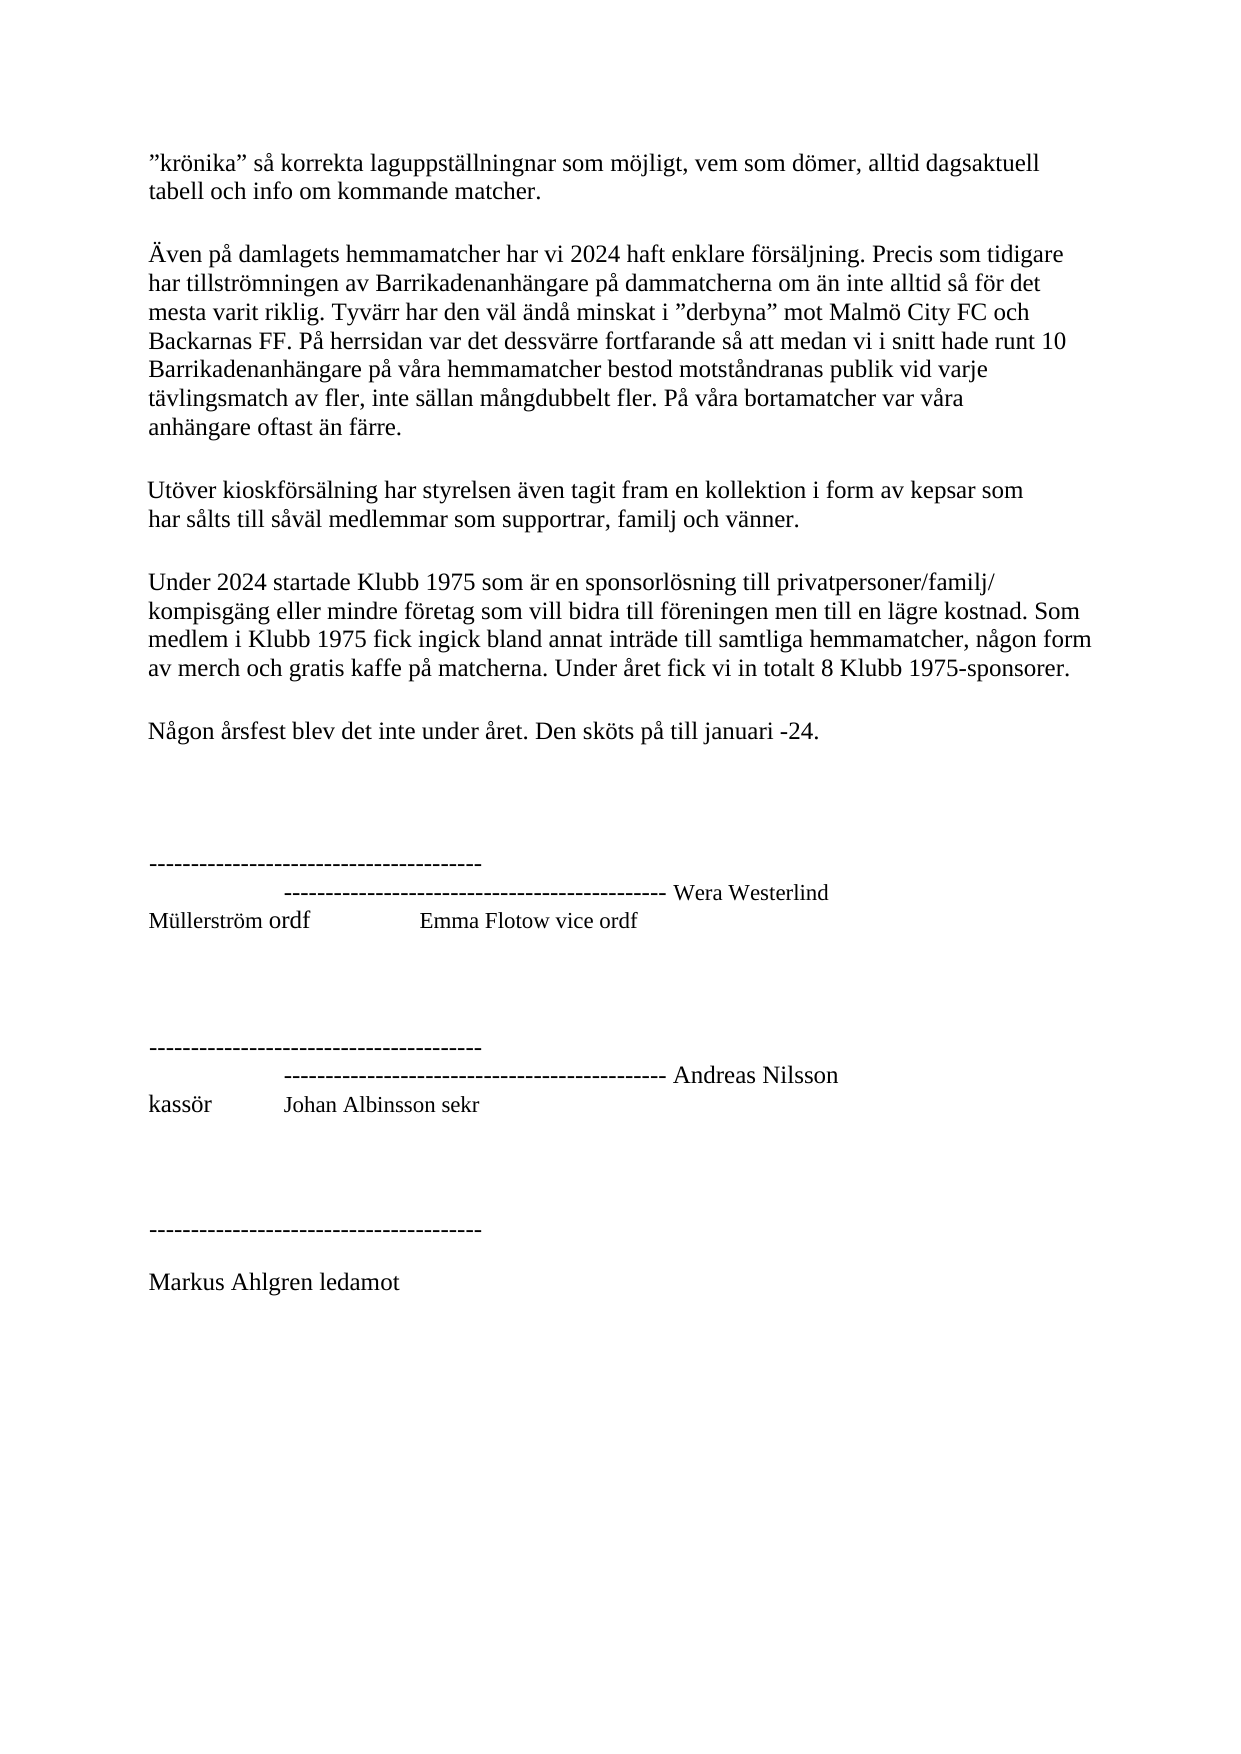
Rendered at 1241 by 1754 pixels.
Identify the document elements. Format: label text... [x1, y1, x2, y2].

text ---------------------------------------- [149, 1214, 1093, 1243]
text ---------------------------------------- ---------------------------------------------- Andreas Nilsson kassör Johan Albinsson sekr [148, 1032, 904, 1118]
text Även på damlagets hemmamatcher har vi 2024 haft enklare försäljning. Precis som tidigare har tillströmningen av Barrikadenanhängare på dammatcherna om än inte alltid så för det mesta varit riklig. Tyvärr har den väl ändå minskat i ”derbyna” mot Malmö City FC och Backarnas FF. På herrsidan var det dessvärre fortfarande så att medan vi i snitt hade runt 10 Barrikadenanhängare på våra hemmamatcher bestod motståndranas publik vid varje tävlingsmatch av fler, inte sällan mångdubbelt fler. På våra bortamatcher var våra anhängare oftast än färre. [148, 239, 1069, 441]
text Under 2024 startade Klubb 1975 som är en sponsorlösning till privatpersoner/familj/ kompisgäng eller mindre företag som vill bidra till föreningen men till en lägre kostnad. Som medlem i Klubb 1975 fick ingick bland annat inträde till samtliga hemmamatcher, någon form av merch och gratis kaffe på matcherna. Under året fick vi in totalt 8 Klubb 1975-sponsorer. [148, 567, 1093, 682]
text Utöver kioskförsälning har styrelsen även tagit fram en kollektion i form av kepsar som har sålts till såväl medlemmar som supportrar, familj och vänner. [147, 475, 1061, 533]
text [148, 148, 1085, 205]
text Någon årsfest blev det inte under året. Den sköts på till januari -24. [148, 716, 1093, 745]
text Markus Ahlgren ledamot [148, 1267, 1093, 1296]
text ---------------------------------------- ---------------------------------------------- Wera Westerlind Müllerström ordf Emma Flotow vice ordf [148, 848, 904, 934]
